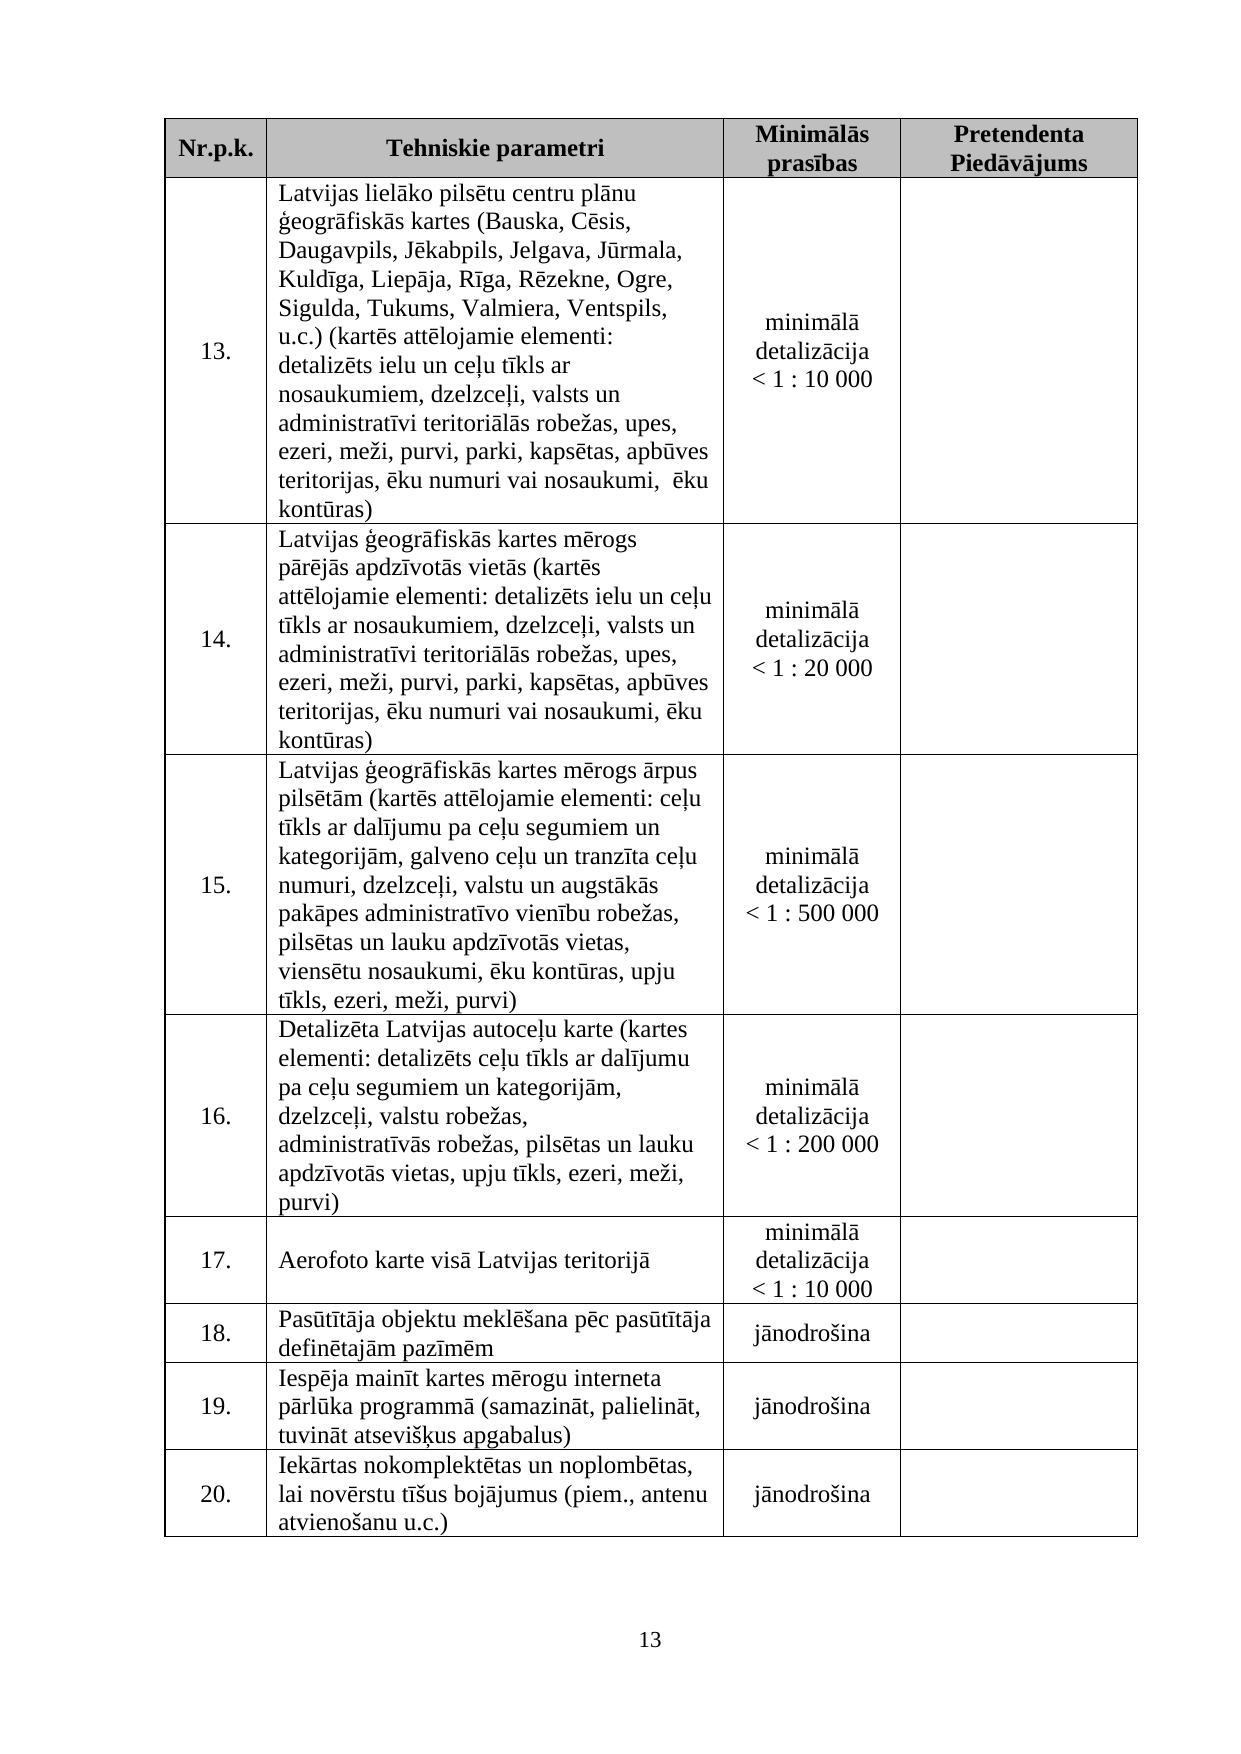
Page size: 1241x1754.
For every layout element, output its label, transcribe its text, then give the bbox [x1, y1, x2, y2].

table_cell Latvijas lielāko pilsētu centru plānu ģeogrāfiskās kartes (Bauska, Cēsis, Daugavpils, Jēkabpils, Jelgava, Jūrmala, Kuldīga, Liepāja, Rīga, Rēzekne, Ogre, Sigulda, Tukums, Valmiera, Ventspils, u.c.) (kartēs attēlojamie elementi: detalizēts ielu un ceļu tīkls ar nosaukumiem, dzelzceļi, valsts un administratīvi teritoriālās robežas, upes, ezeri, meži, purvi, parki, kapsētas, apbūves teritorijas, ēku numuri vai nosaukumi, ēku kontūras) [267, 178, 723, 523]
table_cell Latvijas ģeogrāfiskās kartes mērogs ārpus pilsētām (kartēs attēlojamie elementi: ceļu tīkls ar dalījumu pa ceļu segumiem un kategorijām, galveno ceļu un tranzīta ceļu numuri, dzelzceļi, valstu un augstākās pakāpes administratīvo vienību robežas, pilsētas un lauku apdzīvotās vietas, viensētu nosaukumi, ēku kontūras, upju tīkls, ezeri, meži, purvi) [267, 755, 723, 1013]
table_cell [901, 1363, 1137, 1449]
table_header Minimālās prasības [724, 119, 900, 177]
table_header Tehniskie parametri [267, 119, 723, 177]
table_cell [901, 755, 1137, 1013]
table_cell 13. [166, 178, 266, 523]
table_cell minimālā detalizācija < 1 : 10 000 [724, 1217, 900, 1303]
table_cell Latvijas ģeogrāfiskās kartes mērogs pārējās apdzīvotās vietās (kartēs attēlojamie elementi: detalizēts ielu un ceļu tīkls ar nosaukumiem, dzelzceļi, valsts un administratīvi teritoriālās robežas, upes, ezeri, meži, purvi, parki, kapsētas, apbūves teritorijas, ēku numuri vai nosaukumi, ēku kontūras) [267, 524, 723, 754]
table_cell 20. [166, 1450, 266, 1536]
table_cell minimālā detalizācija < 1 : 10 000 [724, 178, 900, 523]
table_cell 19. [166, 1363, 266, 1449]
table_cell [901, 524, 1137, 754]
table_cell jānodrošina [724, 1363, 900, 1449]
table_cell jānodrošina [724, 1450, 900, 1536]
table_cell minimālā detalizācija < 1 : 500 000 [724, 755, 900, 1013]
table_cell [901, 1217, 1137, 1303]
table_cell minimālā detalizācija < 1 : 200 000 [724, 1015, 900, 1216]
table_cell Iekārtas nokomplektētas un noplombētas, lai novērstu tīšus bojājumus (piem., antenu atvienošanu u.c.) [267, 1450, 723, 1536]
table_cell 18. [166, 1304, 266, 1362]
table_cell Aerofoto karte visā Latvijas teritorijā [267, 1217, 723, 1303]
table_cell Pasūtītāja objektu meklēšana pēc pasūtītāja definētajām pazīmēm [267, 1304, 723, 1362]
table_cell minimālā detalizācija < 1 : 20 000 [724, 524, 900, 754]
table_cell 14. [166, 524, 266, 754]
table_cell 16. [166, 1015, 266, 1216]
table_cell Detalizēta Latvijas autoceļu karte (kartes elementi: detalizēts ceļu tīkls ar dalījumu pa ceļu segumiem un kategorijām, dzelzceļi, valstu robežas, administratīvās robežas, pilsētas un lauku apdzīvotās vietas, upju tīkls, ezeri, meži, purvi) [267, 1015, 723, 1216]
table_cell jānodrošina [724, 1304, 900, 1362]
table_cell [901, 1015, 1137, 1216]
table_cell 15. [166, 755, 266, 1013]
table_cell [901, 178, 1137, 523]
table_cell Iespēja mainīt kartes mērogu interneta pārlūka programmā (samazināt, palielināt, tuvināt atsevišķus apgabalus) [267, 1363, 723, 1449]
table_cell 17. [166, 1217, 266, 1303]
table_cell [901, 1304, 1137, 1362]
table_header Pretendenta Piedāvājums [901, 119, 1137, 177]
table_header Nr.p.k. [166, 119, 266, 177]
table_cell [901, 1450, 1137, 1536]
